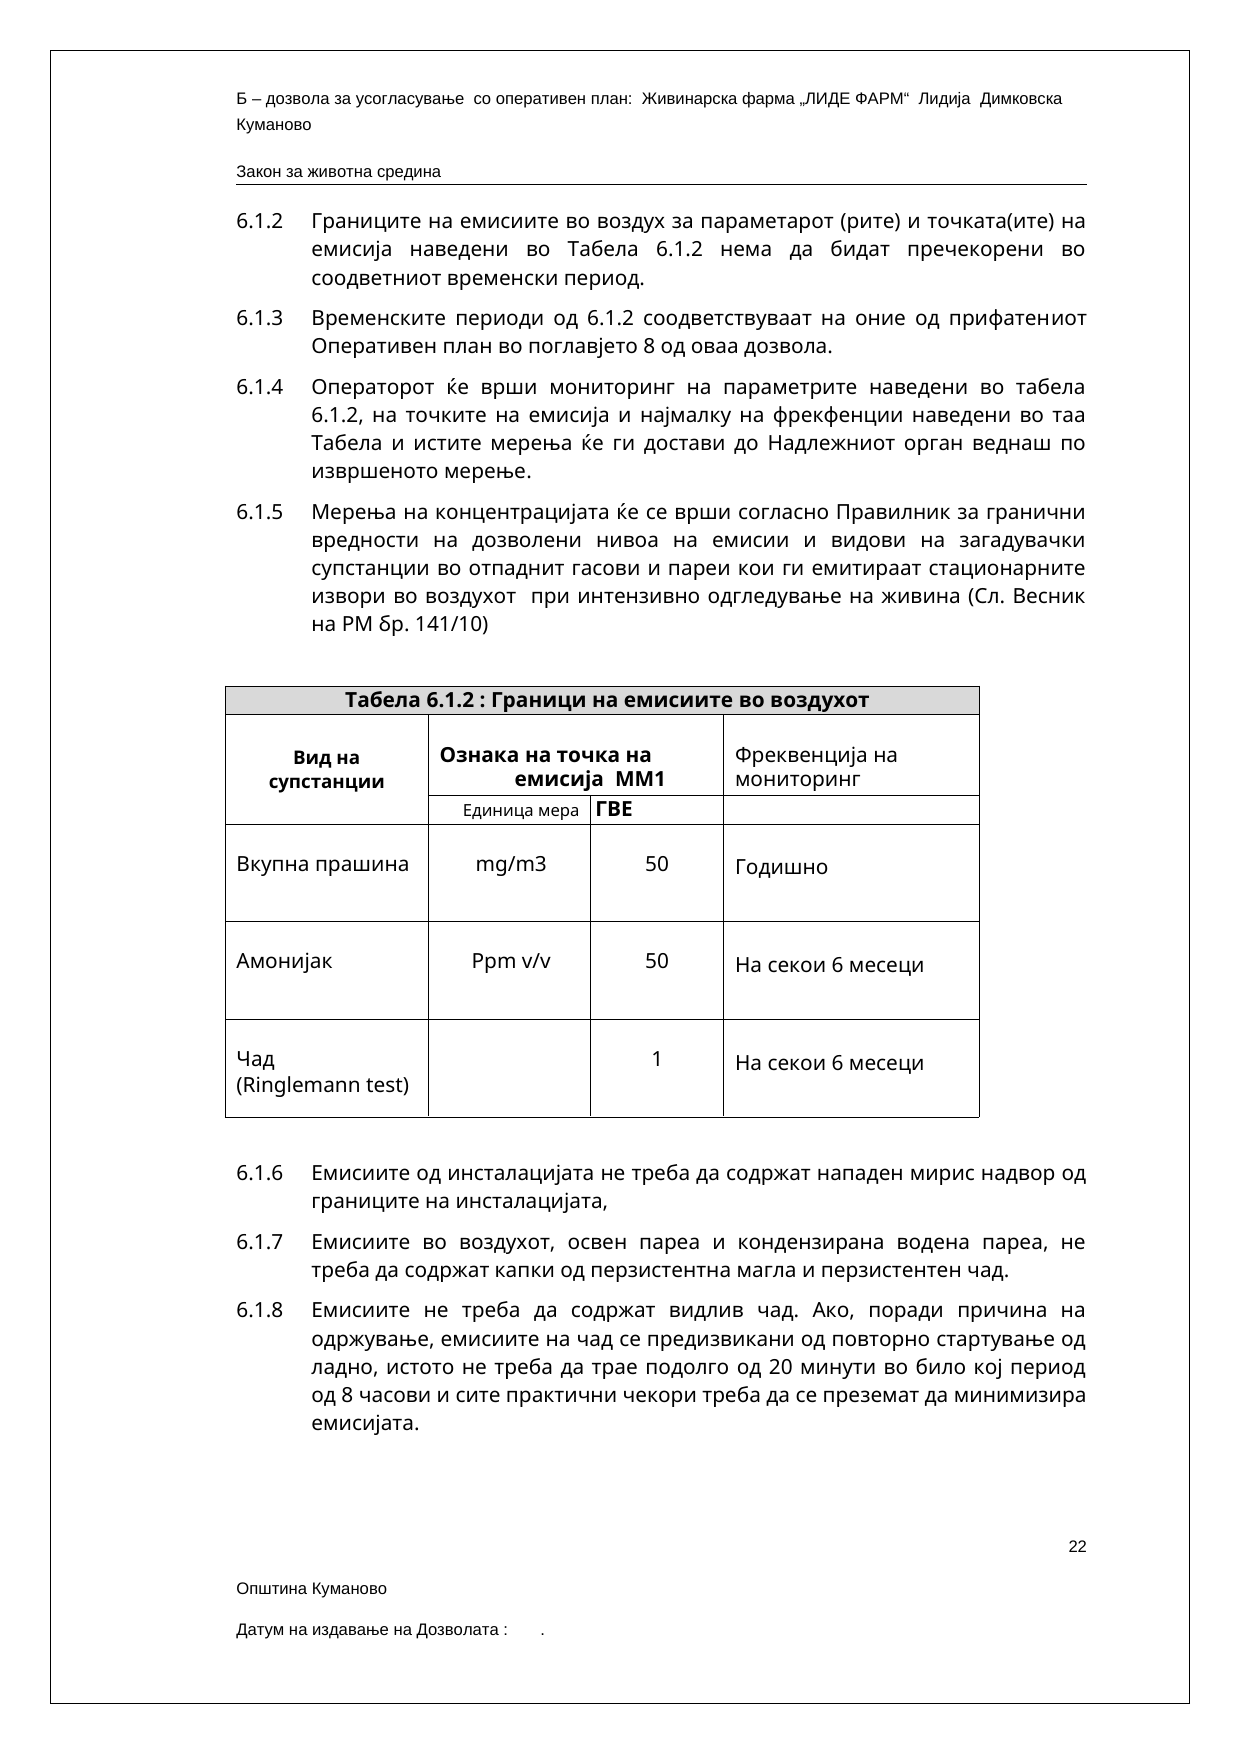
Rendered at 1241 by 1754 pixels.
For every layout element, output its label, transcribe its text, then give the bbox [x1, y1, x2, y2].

subtitle Временските периоди од 6.1.2 соодветствуваат на оние од прифатениот Оперативен план во поглавјето 8 од оваа дозвола. [236, 303, 1087, 359]
table_cell Вид на супстанции [226, 715, 428, 823]
table_cell Фреквенција на мониторинг [724, 715, 979, 795]
table_cell Амонијак [226, 922, 428, 1019]
table_cell Единица мера [429, 796, 590, 823]
table_cell mg/m3 [429, 825, 590, 921]
subtitle Емисиите не треба да содржат видлив чад. Ако, поради причина на одржување, емисиите на чад се предизвикани од повторно стартување од ладно, истото не треба да трае подолго од 20 минути во било кој период од 8 часови и сите практични чекори треба да се преземат да минимизира емисијата. [236, 1295, 1087, 1436]
subtitle Границите на емисиите во воздух за параметарот (рите) и точката(ите) на емисија наведени во Табела 6.1.2 нема да бидат пречекорени во соодветниот временски период. [236, 206, 1087, 291]
subtitle Операторот ќе врши мониторинг на параметрите наведени во табела 6.1.2, на точките на емисија и најмалку на фрекфенции наведени во таа Табела и истите мерења ќе ги достави до Надлежниот орган веднаш по извршеното мерење. [236, 372, 1087, 484]
table_cell Вкупна прашина [226, 825, 428, 921]
table_cell Годишно [724, 825, 979, 921]
table_cell На секои 6 месеци [724, 922, 979, 1019]
table_header Табела 6.1.2 : Граници на емисиите во воздухот [226, 687, 979, 714]
table_cell Ppm v/v [429, 922, 590, 1019]
table_cell Ознака на точка на емисија ММ1 [429, 715, 723, 795]
table_cell 50 [591, 825, 723, 921]
table_cell [724, 796, 979, 823]
table_cell 50 [591, 922, 723, 1019]
table_cell [429, 1020, 590, 1116]
subtitle Емисиите од инсталацијата не треба да содржат нападен мирис надвор од границите на инсталацијата, [236, 1158, 1087, 1214]
subtitle Мерења на концентрацијата ќе се врши согласно Правилник за гранични вредности на дозволени нивоа на емисии и видови на загадувачки супстанции во отпаднит гасови и пареи кои ги емитираат стационарните извори во воздухот при интензивно одгледување на живина (Сл. Весник на РМ бр. 141/10) [236, 497, 1087, 637]
table_cell ГВЕ [591, 796, 723, 823]
table_cell 1 [591, 1020, 723, 1116]
table_cell Чад (Ringlemann test) [226, 1020, 428, 1116]
subtitle Емисиите во воздухот, освен пареа и кондензирана водена пареа, не треба да содржат капки од перзистентна магла и перзистентен чад. [236, 1227, 1087, 1283]
table_cell На секои 6 месеци [724, 1020, 979, 1116]
